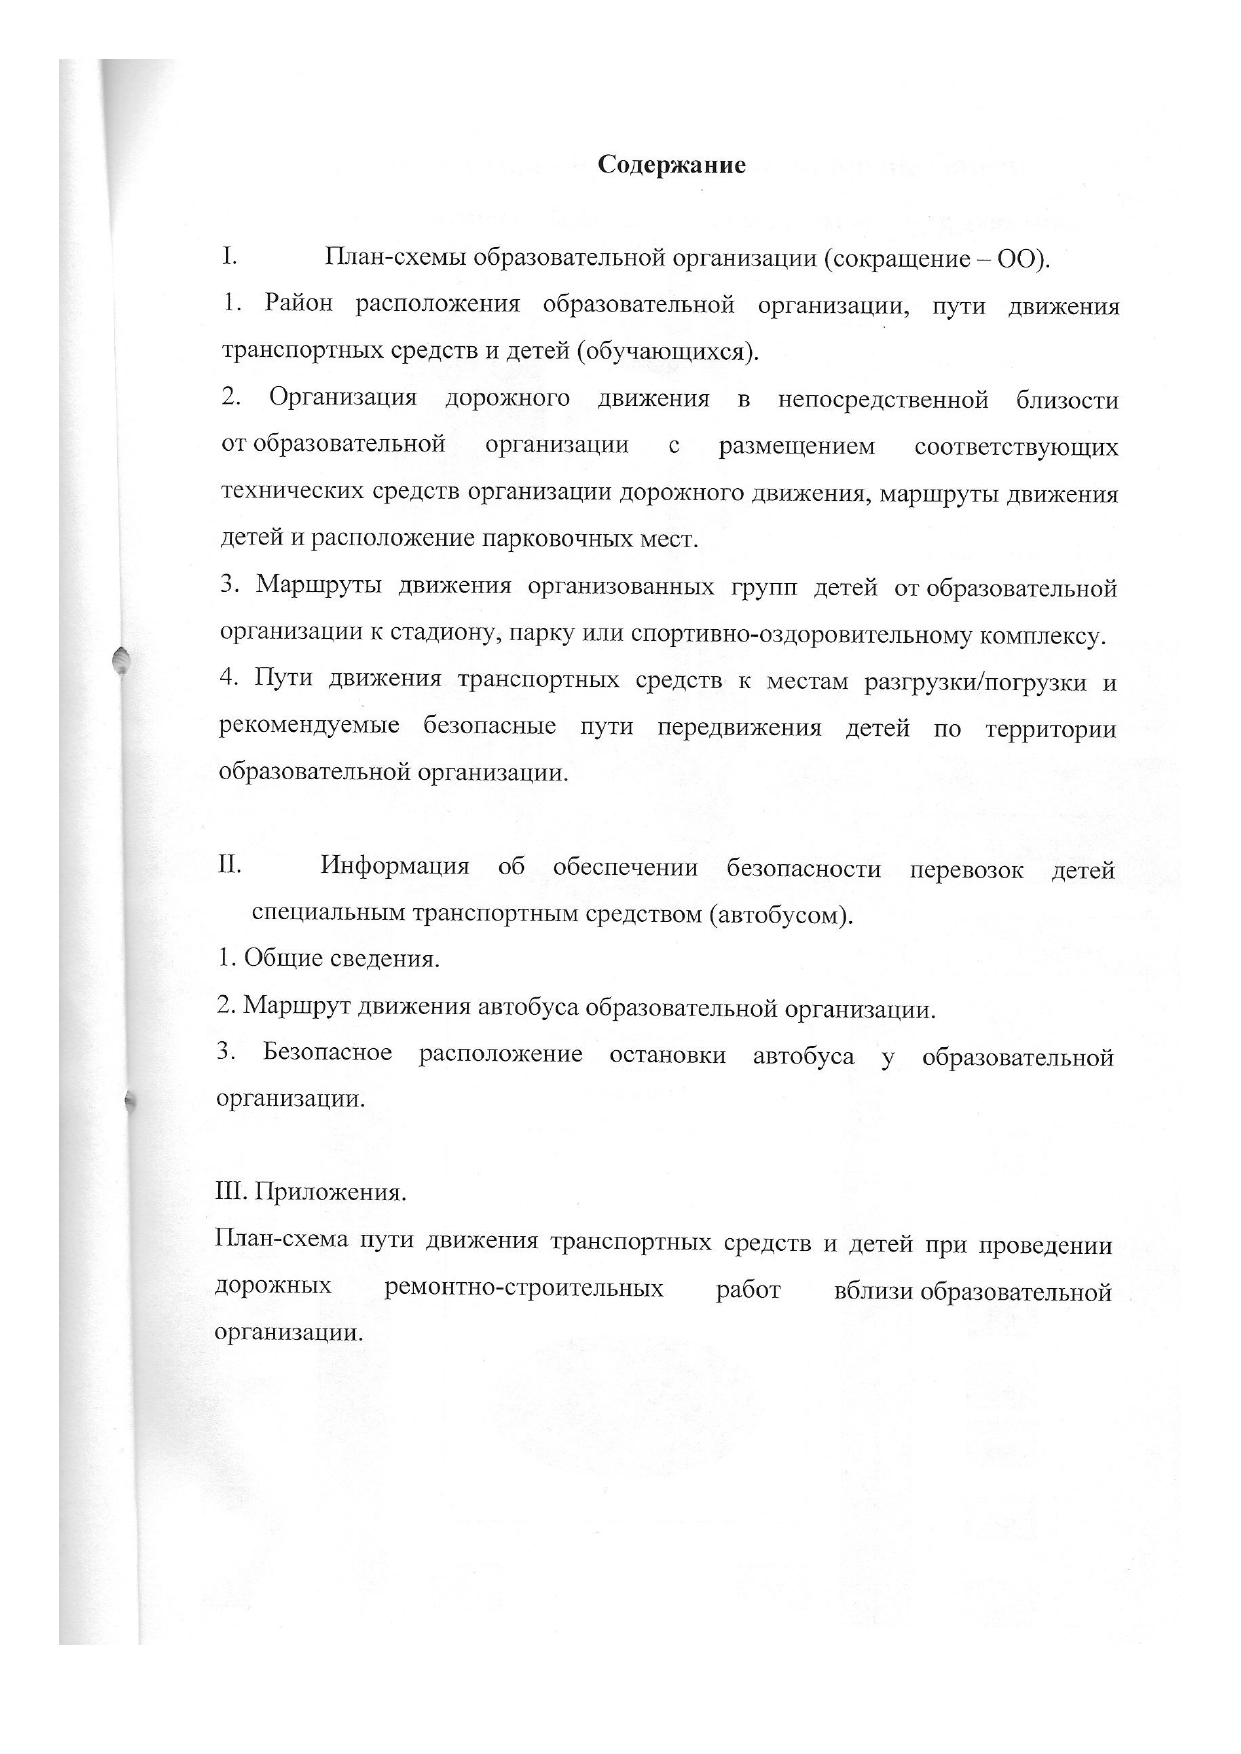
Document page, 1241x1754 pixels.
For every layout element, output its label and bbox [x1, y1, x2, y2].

picture [59, 59, 1182, 1645]
